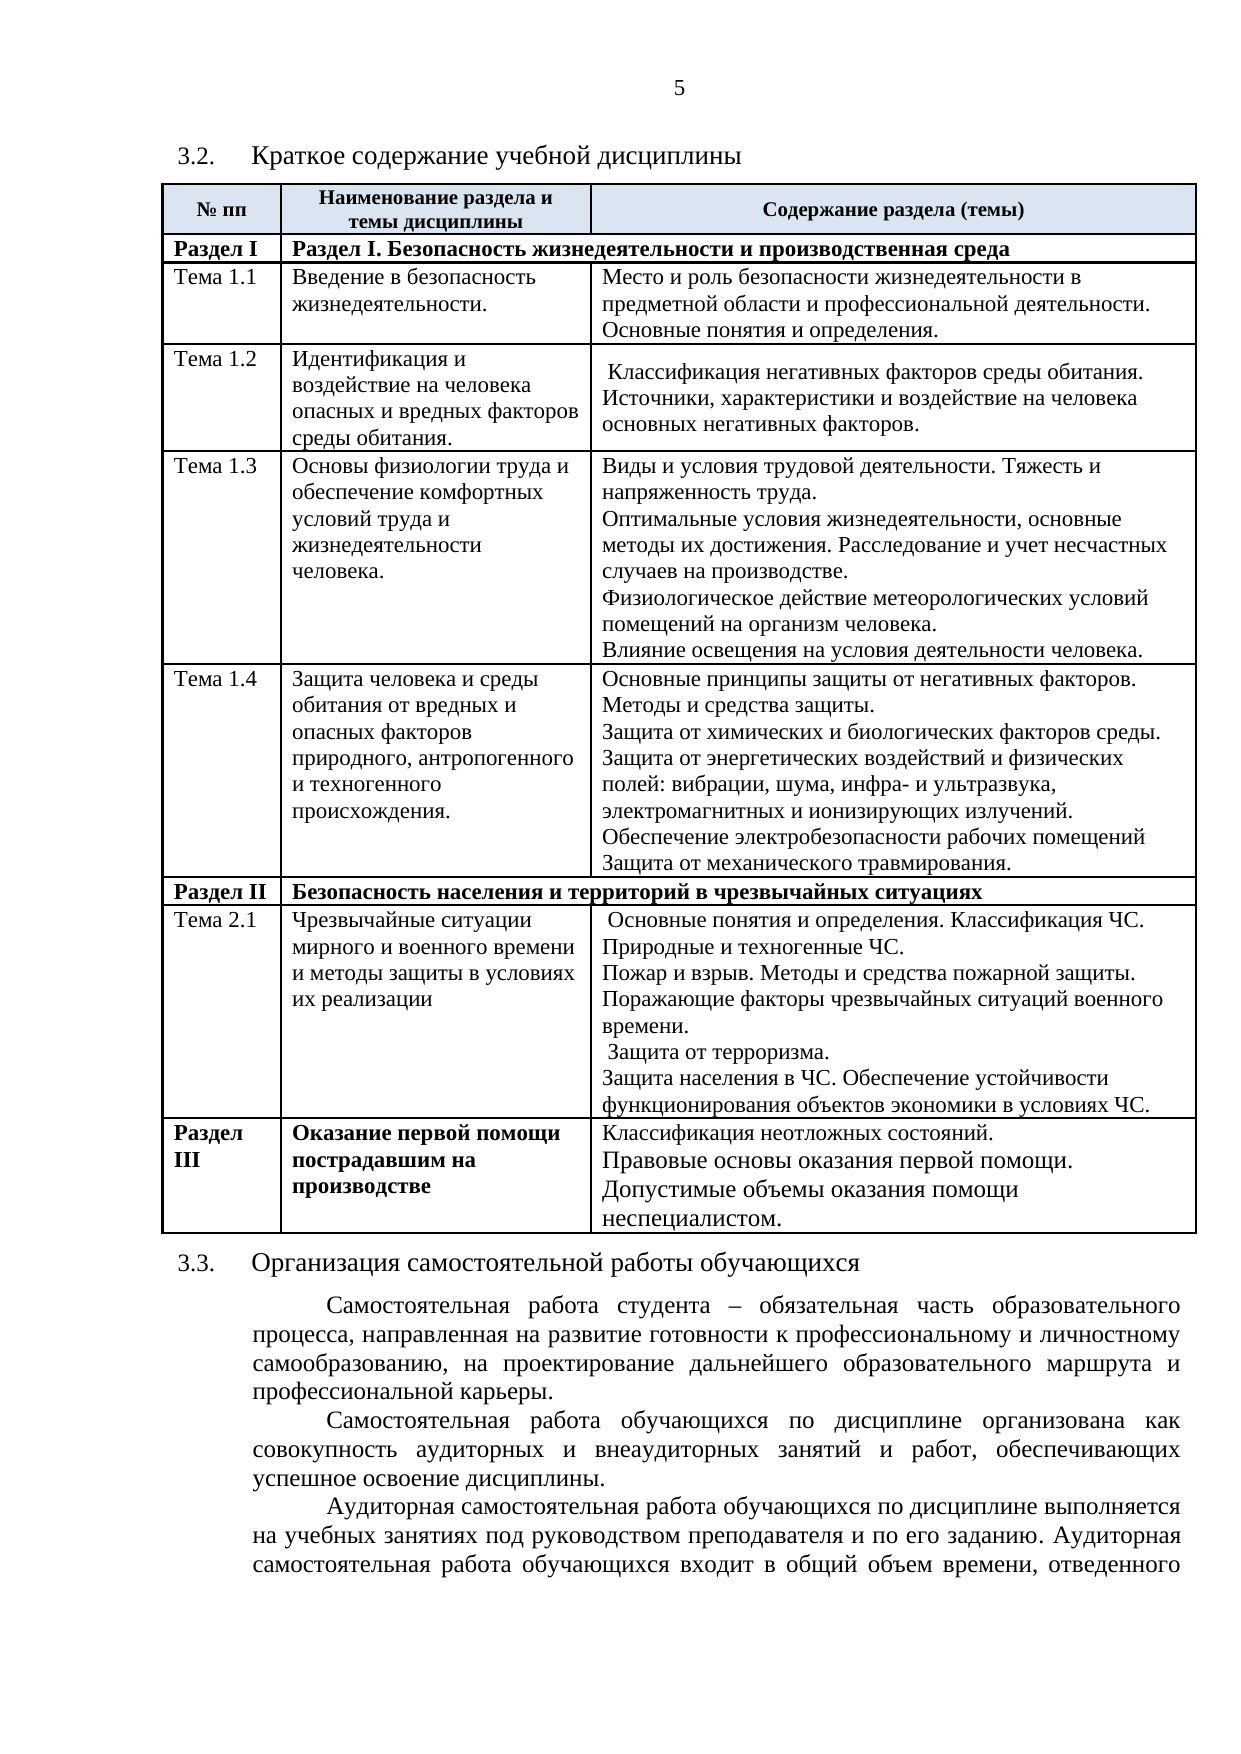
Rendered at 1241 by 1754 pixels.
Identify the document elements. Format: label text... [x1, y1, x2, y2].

table_cell Виды и условия трудовой деятельности. Тяжесть и напряженность труда. Оптимальные условия жизнедеятельности, основные методы их достижения. Расследование и учет несчастных случаев на производстве. Физиологическое действие метеорологических условий помещений на организм человека. Влияние освещения на условия деятельности человека. [592, 452, 1195, 663]
subtitle Краткое содержание учебной дисциплины [177, 139, 1181, 170]
table_cell Тема 1.3 [164, 452, 280, 663]
table_cell Раздел I [164, 235, 280, 261]
table_cell Тема 1.2 [164, 345, 280, 450]
table_cell Классификация негативных факторов среды обитания. Источники, характеристики и воздействие на человека основных негативных факторов. [592, 345, 1195, 450]
table_cell Введение в безопасность жизнедеятельности. [282, 264, 590, 342]
table_cell Раздел II [164, 878, 280, 904]
table_cell Защита человека и среды обитания от вредных и опасных факторов природного, антропогенного и техногенного происхождения. [282, 665, 590, 876]
table_cell Раздел I. Безопасность жизнедеятельности и производственная среда [282, 235, 1195, 261]
table_header № пп [164, 185, 280, 233]
table_cell Идентификация и воздействие на человека опасных и вредных факторов среды обитания. [282, 345, 590, 450]
table_cell Основные понятия и определения. Классификация ЧС. Природные и техногенные ЧС. Пожар и взрыв. Методы и средства пожарной защиты. Поражающие факторы чрезвычайных ситуаций военного времени. Защита от терроризма. Защита населения в ЧС. Обеспечение устойчивости функционирования объектов экономики в условиях ЧС. [592, 906, 1195, 1117]
table_cell Место и роль безопасности жизнедеятельности в предметной области и профессиональной деятельности. Основные понятия и определения. [592, 264, 1195, 342]
table_cell Тема 1.1 [164, 264, 280, 342]
table_cell Классификация неотложных состояний. Правовые основы оказания первой помощи. Допустимые объемы оказания помощи неспециалистом. [592, 1119, 1195, 1232]
table_cell Раздел III [164, 1119, 280, 1232]
text Самостоятельная работа обучающихся по дисциплине организована как совокупность аудиторных и внеаудиторных занятий и работ, обеспечивающих успешное освоение дисциплины. [252, 1405, 1181, 1491]
table_cell Оказание первой помощи пострадавшим на производстве [282, 1119, 590, 1232]
table_cell Безопасность населения и территорий в чрезвычайных ситуациях [282, 878, 1195, 904]
table_header Содержание раздела (темы) [592, 185, 1195, 233]
table_cell Основы физиологии труда и обеспечение комфортных условий труда и жизнедеятельности человека. [282, 452, 590, 663]
table_cell Основные принципы защиты от негативных факторов. Методы и средства защиты. Защита от химических и биологических факторов среды. Защита от энергетических воздействий и физических полей: вибрации, шума, инфра- и ультразвука, электромагнитных и ионизирующих излучений. Обеспечение электробезопасности рабочих помещений Защита от механического травмирования. [592, 665, 1195, 876]
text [252, 1491, 1181, 1578]
subtitle Организация самостоятельной работы обучающихся [177, 1246, 1181, 1278]
text Самостоятельная работа студента – обязательная часть образовательного процесса, направленная на развитие готовности к профессиональному и личностному самообразованию, на проектирование дальнейшего образовательного маршрута и профессиональной карьеры. [252, 1290, 1181, 1405]
table_header Наименование раздела и темы дисциплины [282, 185, 590, 233]
table_cell Тема 1.4 [164, 665, 280, 876]
table_cell Тема 2.1 [164, 906, 280, 1117]
table_cell Чрезвычайные ситуации мирного и военного времени и методы защиты в условиях их реализации [282, 906, 590, 1117]
